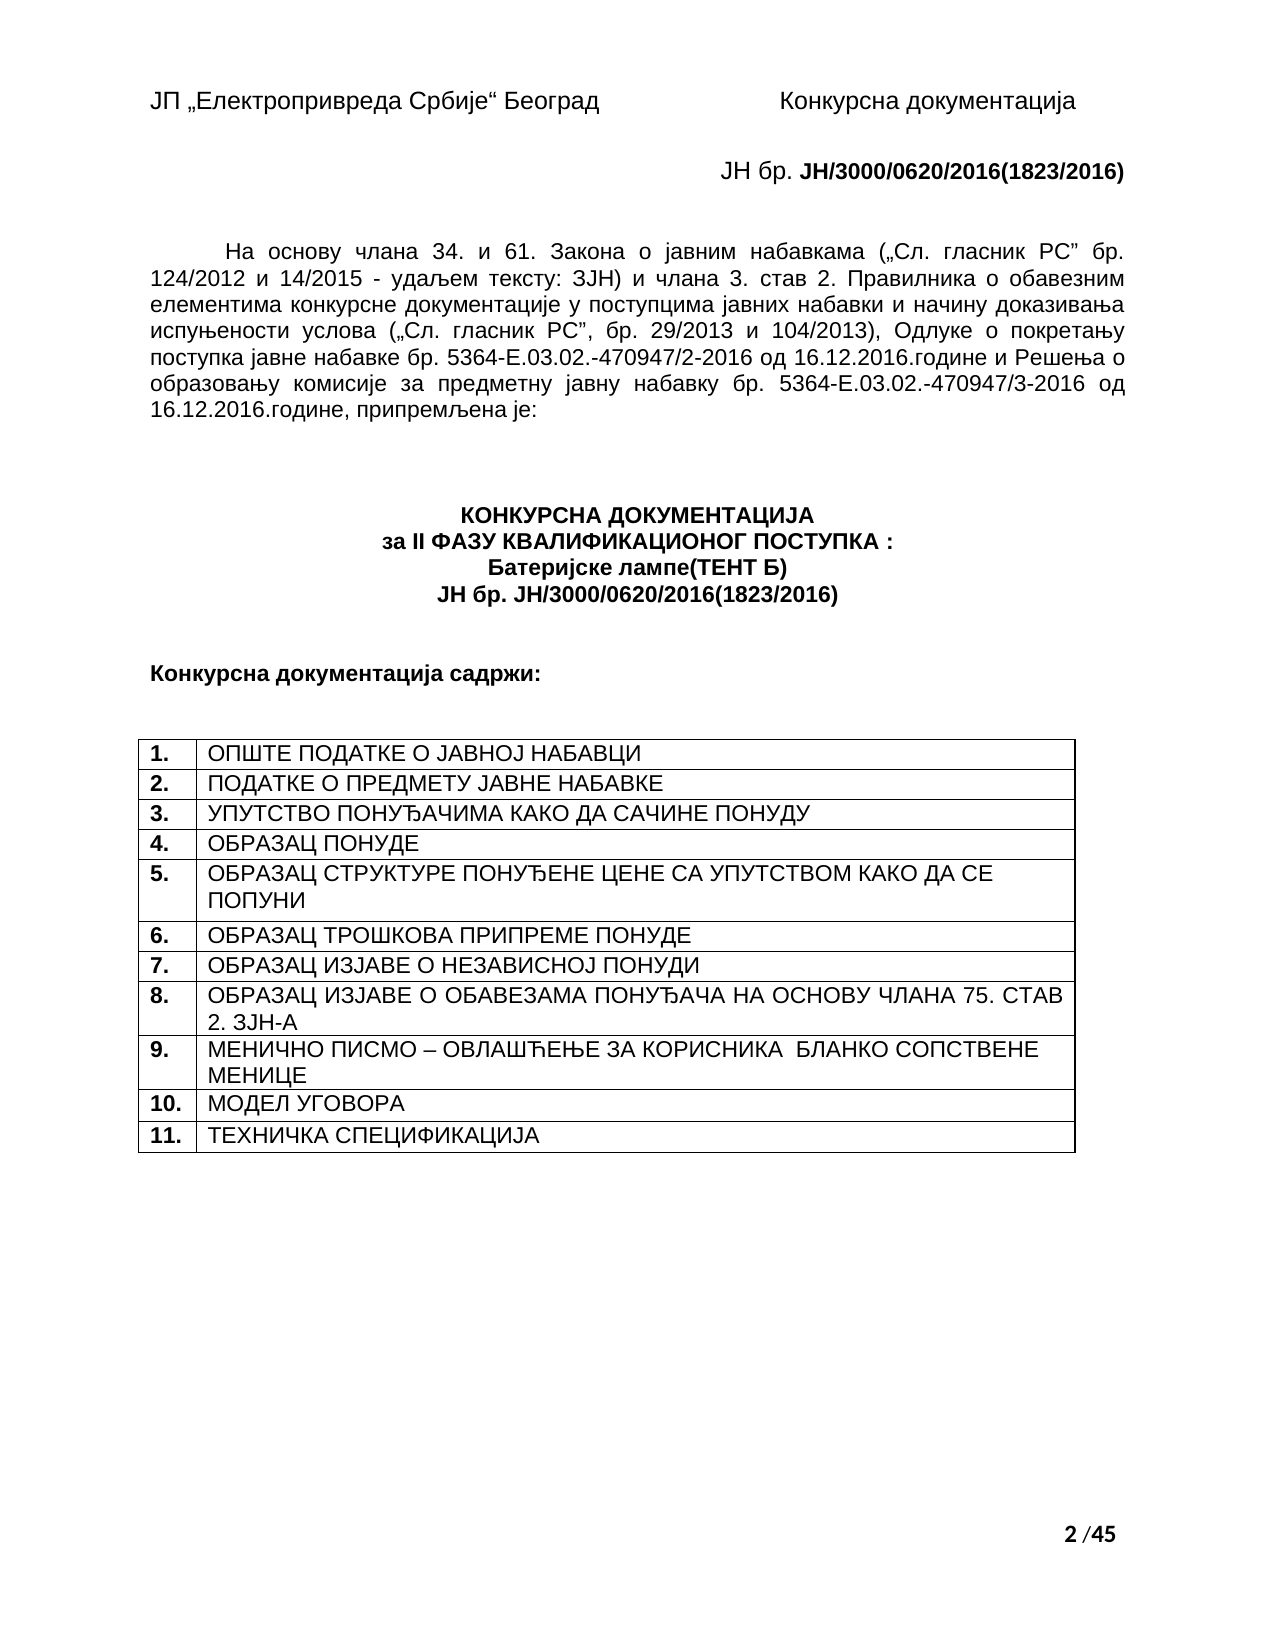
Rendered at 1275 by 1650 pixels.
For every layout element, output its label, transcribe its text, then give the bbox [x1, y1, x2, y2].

table_cell 7. [139, 952, 196, 981]
table_cell ОБРАЗАЦ ПОНУДЕ [197, 830, 1074, 859]
table_cell ОБРАЗАЦ СТРУКТУРЕ ПОНУЂЕНЕ ЦЕНЕ СА УПУТСТВОМ КАКО ДА СЕ ПОПУНИ [197, 860, 1074, 921]
table_cell 6. [139, 922, 196, 951]
text Конкурсна документација садржи: [150, 660, 1125, 686]
table_cell ТЕХНИЧКА СПЕЦИФИКАЦИЈА [197, 1122, 1074, 1152]
table_cell ОБРАЗАЦ ИЗЈАВЕ О НЕЗАВИСНОЈ ПОНУДИ [197, 952, 1074, 981]
table_cell 9. [139, 1036, 196, 1089]
table_cell ОБРАЗАЦ ИЗЈАВЕ О ОБАВЕЗАМА ПОНУЂАЧА НА ОСНОВУ ЧЛАНА 75. СТАВ 2. ЗЈН-А [197, 982, 1074, 1035]
text КОНКУРСНА ДОКУМЕНТАЦИЈА [150, 502, 1125, 528]
table_cell УПУТСТВО ПОНУЂАЧИМА КАКО ДА САЧИНЕ ПОНУДУ [197, 800, 1074, 829]
table_cell МОДЕЛ УГОВОРА [197, 1090, 1074, 1121]
table_header 1. [139, 740, 196, 769]
table_cell ОБРАЗАЦ ТРОШКОВА ПРИПРЕМЕ ПОНУДЕ [197, 922, 1074, 951]
table_cell 10. [139, 1090, 196, 1121]
table_cell ПОДАТКЕ О ПРЕДМЕТУ ЈАВНЕ НАБАВКЕ [197, 770, 1074, 799]
table_cell 11. [139, 1122, 196, 1152]
table_cell 4. [139, 830, 196, 859]
table_cell 2. [139, 770, 196, 799]
table_cell 5. [139, 860, 196, 921]
table_cell МЕНИЧНО ПИСМО – ОВЛАШЋЕЊЕ ЗА КОРИСНИКА БЛАНКО СОПСТВЕНЕ МЕНИЦЕ [197, 1036, 1074, 1089]
table_header ОПШТЕ ПОДАТКЕ О ЈАВНОЈ НАБАВЦИ [197, 740, 1074, 769]
text за II ФАЗУ КВАЛИФИКАЦИОНОГ ПОСТУПКА : [150, 528, 1125, 554]
text Батеријске лампе(ТЕНТ Б) [150, 554, 1125, 581]
text На основу члана 34. и 61. Закона о јавним набавкама („Сл. гласник РС” бр. 124/2012 и 14/2015 - удаљем тексту: ЗЈН) и члана 3. став 2. Правилника о обавезним елементима конкурсне документације у поступцима јавних набавки и начину доказивања испуњености услова („Сл. гласник РС”, бр. 29/2013 и 104/2013), Одлуке о покретању поступка јавне набавке бр. 5364-E.03.02.-470947/2-2016 од 16.12.2016.године и Решења о образовању комисије за предметну јавну набавку бр. 5364-E.03.02.-470947/3-2016 од 16.12.2016.године, припремљена је: [150, 238, 1125, 423]
table_cell 8. [139, 982, 196, 1035]
text ЈН бр. ЈН/3000/0620/2016(1823/2016) [150, 581, 1125, 607]
table_cell 3. [139, 800, 196, 829]
